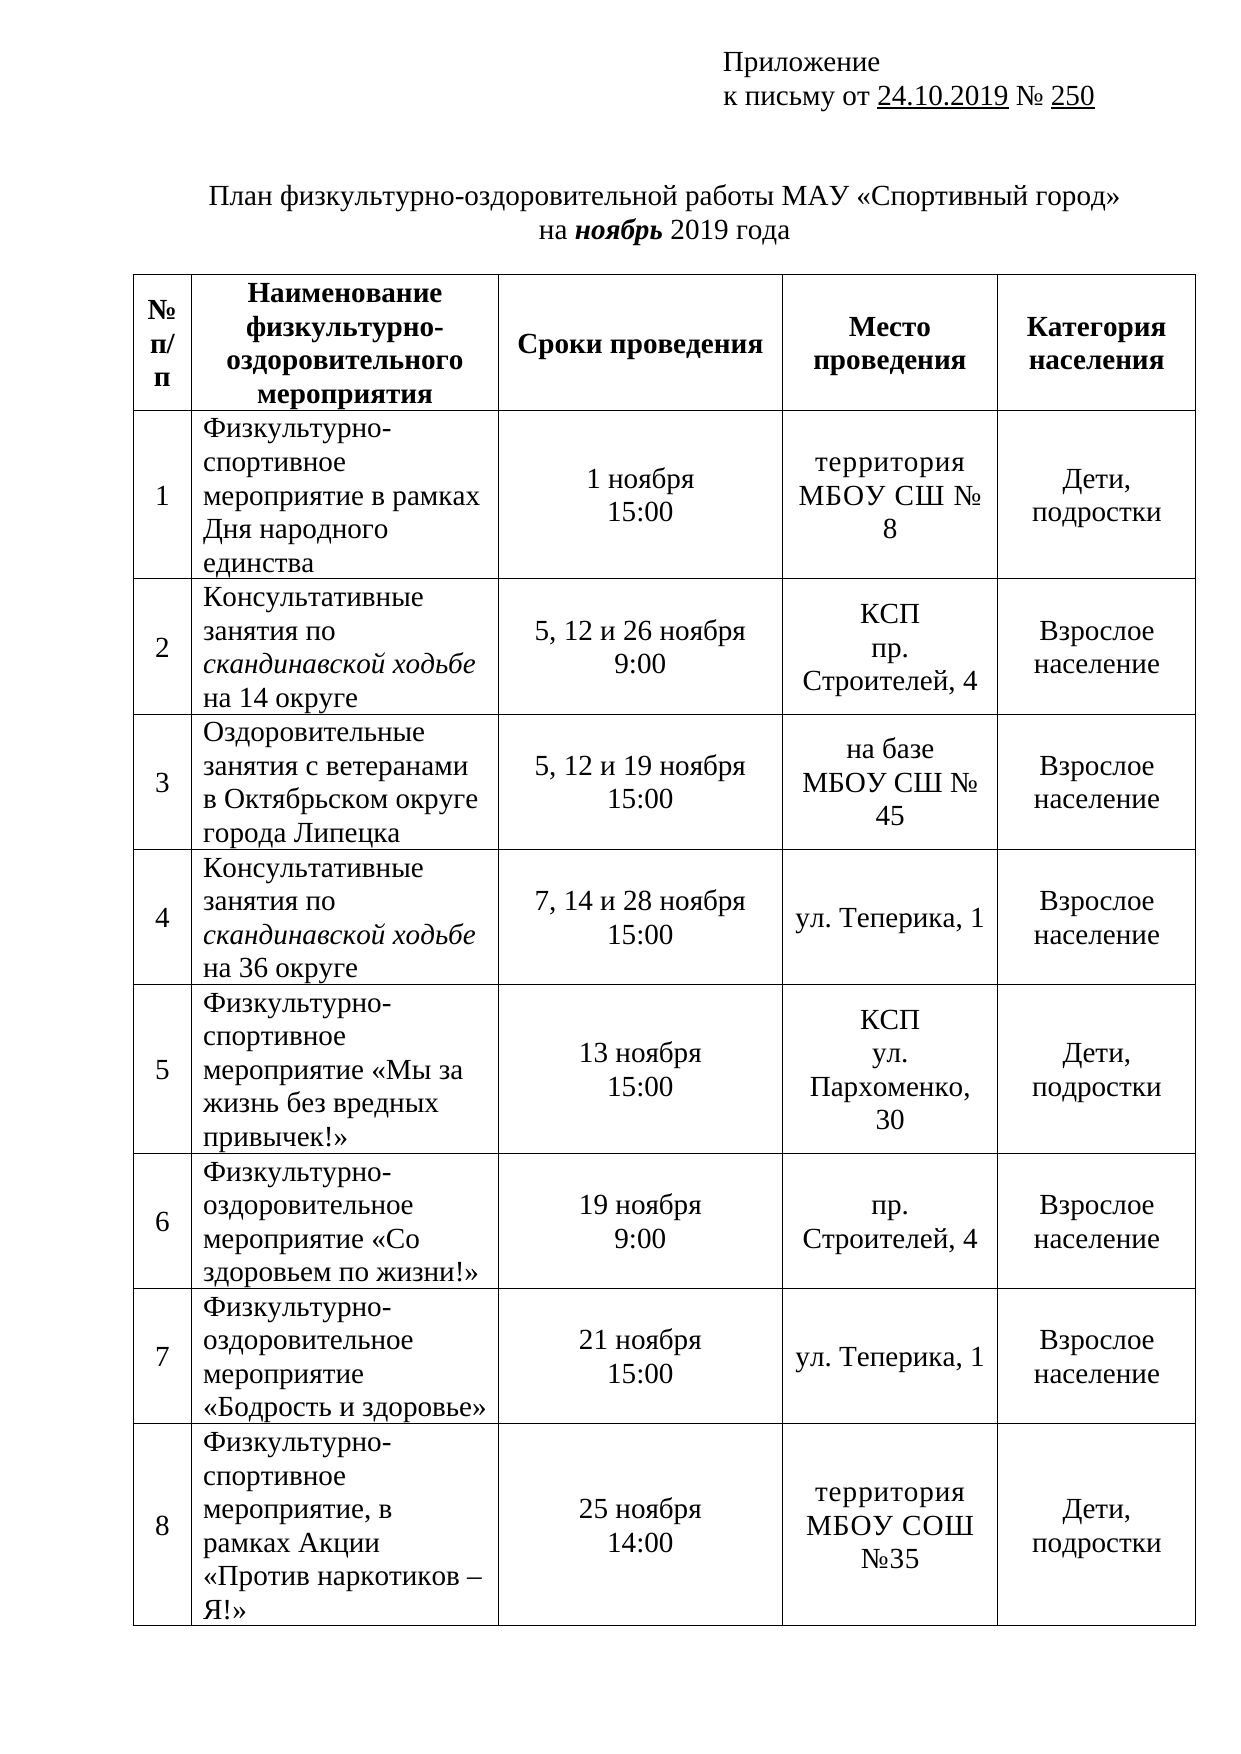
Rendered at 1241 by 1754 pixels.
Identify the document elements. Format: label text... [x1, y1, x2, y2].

table_cell Оздоровительные занятия с ветеранами в Октябрьском округе города Липецка [192, 715, 498, 849]
table_header Категория населения [998, 275, 1195, 409]
table_cell 3 [134, 715, 191, 849]
table_cell пр. Строителей, 4 [783, 1154, 997, 1288]
table_header Сроки проведения [499, 275, 782, 409]
table_cell КСП пр. Строителей, 4 [783, 579, 997, 713]
table_cell 25 ноября 14:00 [499, 1424, 782, 1625]
table_cell 1 [134, 411, 191, 578]
table_cell 7, 14 и 28 ноября 15:00 [499, 850, 782, 984]
table_cell Дети, подростки [998, 411, 1195, 578]
table_cell Взрослое население [998, 850, 1195, 984]
table_header Наименование физкультурно-оздоровительного мероприятия [192, 275, 498, 409]
table_cell КСП ул. Пархоменко, 30 [783, 985, 997, 1153]
table_cell Дети, подростки [998, 985, 1195, 1153]
table_cell ул. Теперика, 1 [783, 850, 997, 984]
text на ноябрь 2019 года [177, 212, 1152, 246]
table_cell Физкультурно-оздоровительное мероприятие «Со здоровьем по жизни!» [192, 1154, 498, 1288]
table_cell Физкультурно-спортивное мероприятие в рамках Дня народного единства [192, 411, 498, 578]
table_cell Физкультурно-оздоровительное мероприятие «Бодрость и здоровье» [192, 1289, 498, 1423]
table_cell 5 [134, 985, 191, 1153]
table_cell 5, 12 и 19 ноября 15:00 [499, 715, 782, 849]
table_cell Взрослое население [998, 1289, 1195, 1423]
table_cell 4 [134, 850, 191, 984]
table_cell 19 ноября 9:00 [499, 1154, 782, 1288]
table_cell 7 [134, 1289, 191, 1423]
table_cell 8 [134, 1424, 191, 1625]
table_cell 21 ноября 15:00 [499, 1289, 782, 1423]
table_cell 13 ноября 15:00 [499, 985, 782, 1153]
table_cell 2 [134, 579, 191, 713]
text к письму от 24.10.2019 № 250 [177, 78, 1152, 111]
table_cell 5, 12 и 26 ноября 9:00 [499, 579, 782, 713]
table_cell 1 ноября 15:00 [499, 411, 782, 578]
table_cell Взрослое население [998, 715, 1195, 849]
table_header № п/п [134, 275, 191, 409]
text План физкультурно-оздоровительной работы МАУ «Спортивный город» [177, 178, 1152, 212]
table_cell Консультативные занятия по скандинавской ходьбе на 36 округе [192, 850, 498, 984]
table_cell Физкультурно-спортивное мероприятие, в рамках Акции «Против наркотиков – Я!» [192, 1424, 498, 1625]
table_cell Взрослое население [998, 579, 1195, 713]
table_cell Физкультурно-спортивное мероприятие «Мы за жизнь без вредных привычек!» [192, 985, 498, 1153]
table_cell территория МБОУ СОШ №35 [783, 1424, 997, 1625]
table_cell Консультативные занятия по скандинавской ходьбе на 14 округе [192, 579, 498, 713]
text Приложение [693, 44, 1152, 78]
table_cell Дети, подростки [998, 1424, 1195, 1625]
table_header Место проведения [783, 275, 997, 409]
table_cell ул. Теперика, 1 [783, 1289, 997, 1423]
table_cell на базе МБОУ СШ № 45 [783, 715, 997, 849]
table_cell Взрослое население [998, 1154, 1195, 1288]
table_cell территория МБОУ СШ № 8 [783, 411, 997, 578]
table_cell 6 [134, 1154, 191, 1288]
